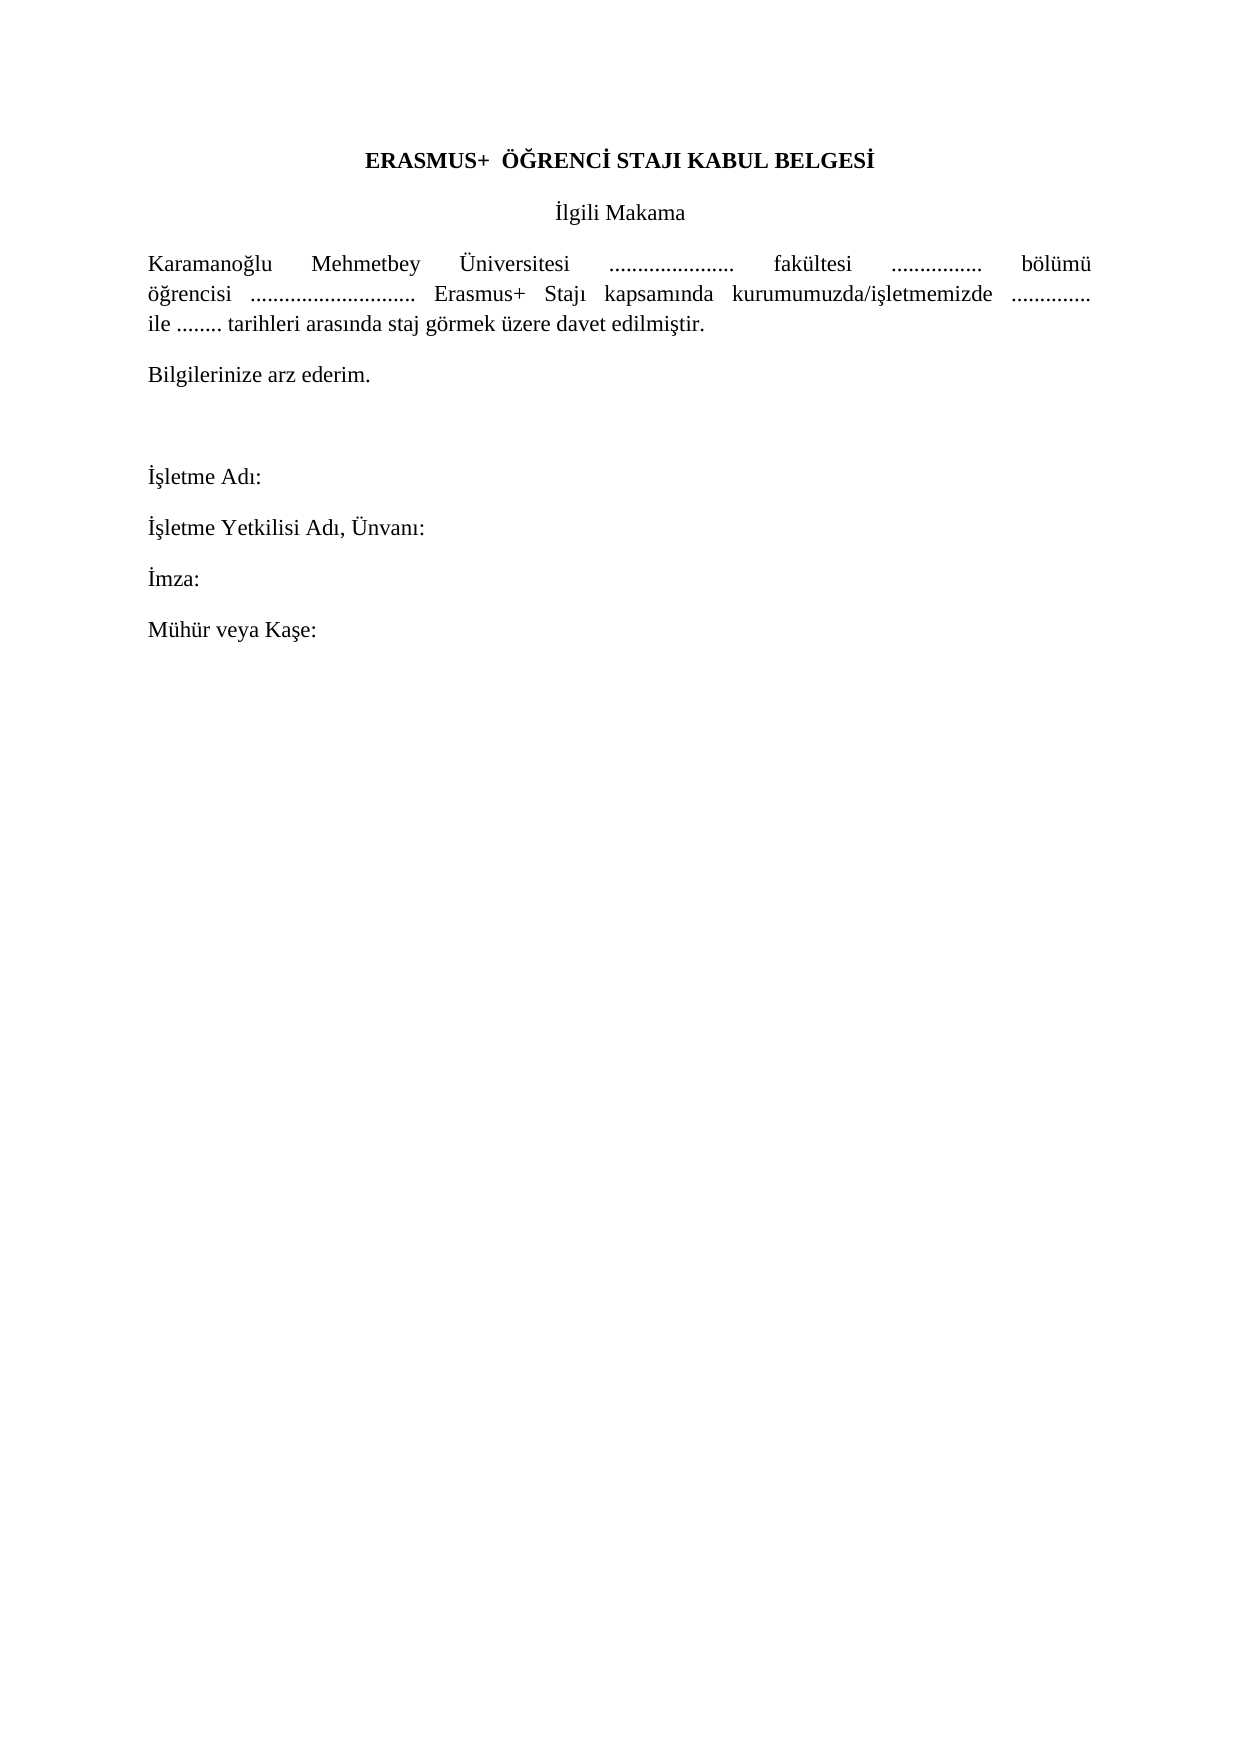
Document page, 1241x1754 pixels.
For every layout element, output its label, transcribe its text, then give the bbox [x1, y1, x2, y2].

text İlgili Makama [148, 199, 1093, 225]
text Mühür veya Kaşe: [148, 616, 1093, 643]
text Karamanoğlu Mehmetbey Üniversitesi ...................... fakültesi ................ bölümü öğrencisi ............................. Erasmus+ Stajı kapsamında kurumumuzda/işletmemizde .............. ile ........ tarihleri arasında staj görmek üzere davet edilmiştir. [148, 250, 1093, 336]
text İmza: [148, 565, 1093, 592]
text İşletme Yetkilisi Adı, Ünvanı: [148, 514, 1093, 541]
text İşletme Adı: [148, 463, 1093, 489]
text ERASMUS+ ÖĞRENCİ STAJI KABUL BELGESİ [148, 148, 1093, 174]
text Bilgilerinize arz ederim. [148, 361, 1093, 387]
